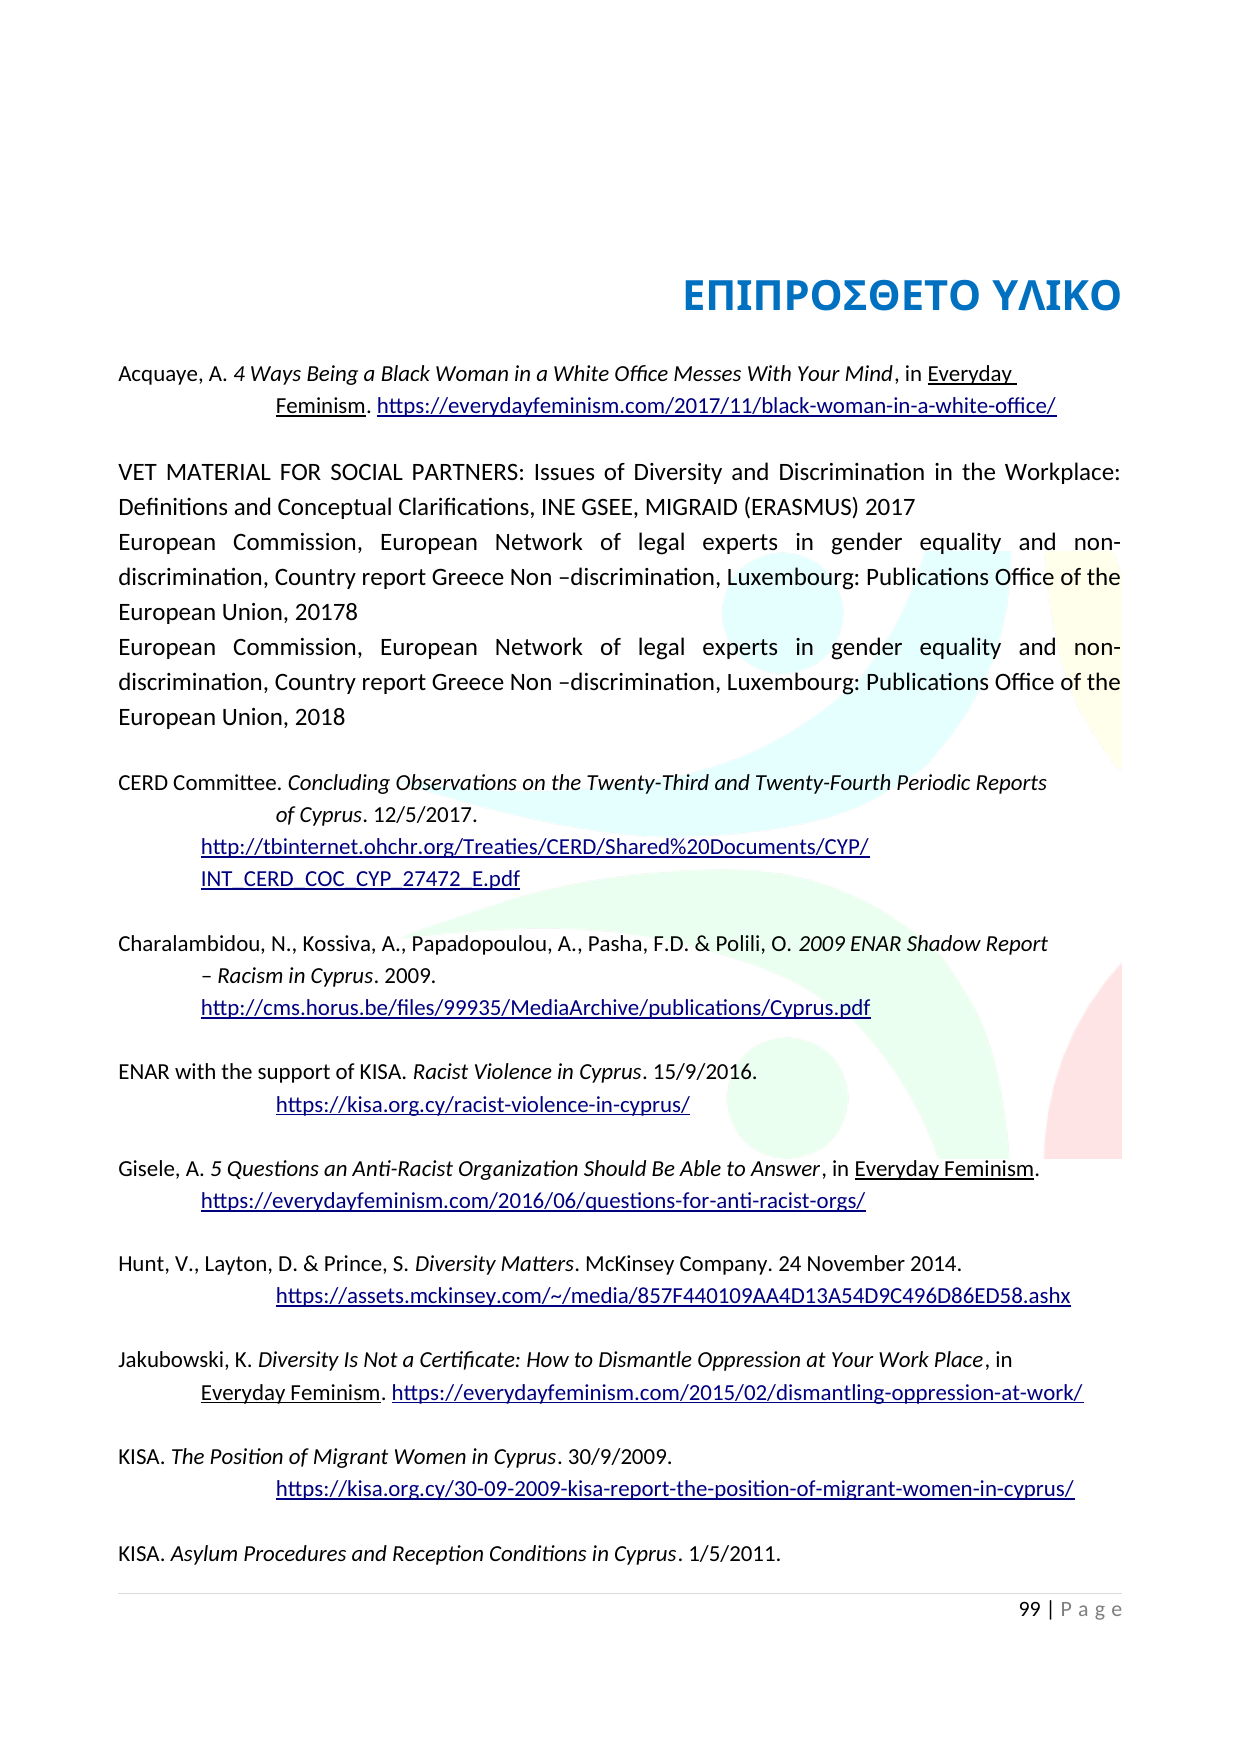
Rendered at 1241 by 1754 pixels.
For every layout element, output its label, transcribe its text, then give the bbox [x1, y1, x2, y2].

text Everyday Feminism. https://everydayfeminism.com/2015/02/dismantling-oppression-at-work/ [201, 1378, 1122, 1406]
text https://assets.mckinsey.com/~/media/857F440109AA4D13A54D9C496D86ED58.ashx [193, 1281, 1122, 1309]
text Gisele, A. 5 Questions an Anti-Racist Organization Should Be Able to Answer, in Everyday Feminism. [118, 1154, 1122, 1182]
text VET MATERIAL FOR SOCIAL PARTNERS: Issues of Diversity and Discrimination in the Workplace: Definitions and Conceptual Clarifications, INE GSEE, MIGRAID (ERASMUS) 2017 [118, 456, 1122, 521]
text https://kisa.org.cy/30-09-2009-kisa-report-the-position-of-migrant-women-in-cyprus/ [193, 1474, 1122, 1502]
text https://kisa.org.cy/racist-violence-in-cyprus/ [193, 1090, 1122, 1118]
subtitle ΕΠΙΠΡΟΣΘΕΤΟ ΥΛΙΚΟ [118, 266, 1122, 323]
text CERD Committee. Concluding Observations on the Twenty-Third and Twenty-Fourth Periodic Reports [118, 768, 1122, 796]
text http://tbinternet.ohchr.org/Treaties/CERD/Shared%20Documents/CYP/INT_CERD_COC_CYP_27472_E.pdf [201, 832, 1122, 892]
text https://everydayfeminism.com/2016/06/questions-for-anti-racist-orgs/ [118, 1186, 1122, 1214]
text ENAR with the support of KISA. Racist Violence in Cyprus. 15/9/2016. [118, 1057, 1122, 1086]
text KISA. Asylum Procedures and Reception Conditions in Cyprus. 1/5/2011. [118, 1539, 1122, 1567]
text KISA. The Position of Migrant Women in Cyprus. 30/9/2009. [118, 1442, 1122, 1470]
text European Commission, European Network of legal experts in gender equality and non-discrimination, Country report Greece Non –discrimination, Luxembourg: Publications Office of the European Union, 2018 [118, 631, 1122, 731]
text Hunt, V., Layton, D. & Prince, S. Diversity Matters. McKinsey Company. 24 November 2014. [118, 1249, 1122, 1277]
text Charalambidou, N., Kossiva, A., Papadopoulou, A., Pasha, F.D. & Polili, O. 2009 ENAR Shadow Report [118, 929, 1122, 957]
text European Commission, European Network of legal experts in gender equality and non-discrimination, Country report Greece Non –discrimination, Luxembourg: Publications Office of the European Union, 20178 [118, 526, 1122, 626]
text Feminism. https://everydayfeminism.com/2017/11/black-woman-in-a-white-office/ [193, 391, 1122, 419]
text – Racism in Cyprus. 2009. [201, 961, 1122, 989]
text http://cms.horus.be/files/99935/MediaArchive/publications/Cyprus.pdf [201, 993, 1122, 1021]
text Acquaye, A. 4 Ways Being a Black Woman in a White Office Messes With Your Mind, in Everyday [118, 359, 1122, 387]
text Jakubowski, K. Diversity Is Not a Certificate: How to Dismantle Oppression at Your Work Place, in [118, 1346, 1122, 1374]
text of Cyprus. 12/5/2017. [193, 800, 1122, 828]
